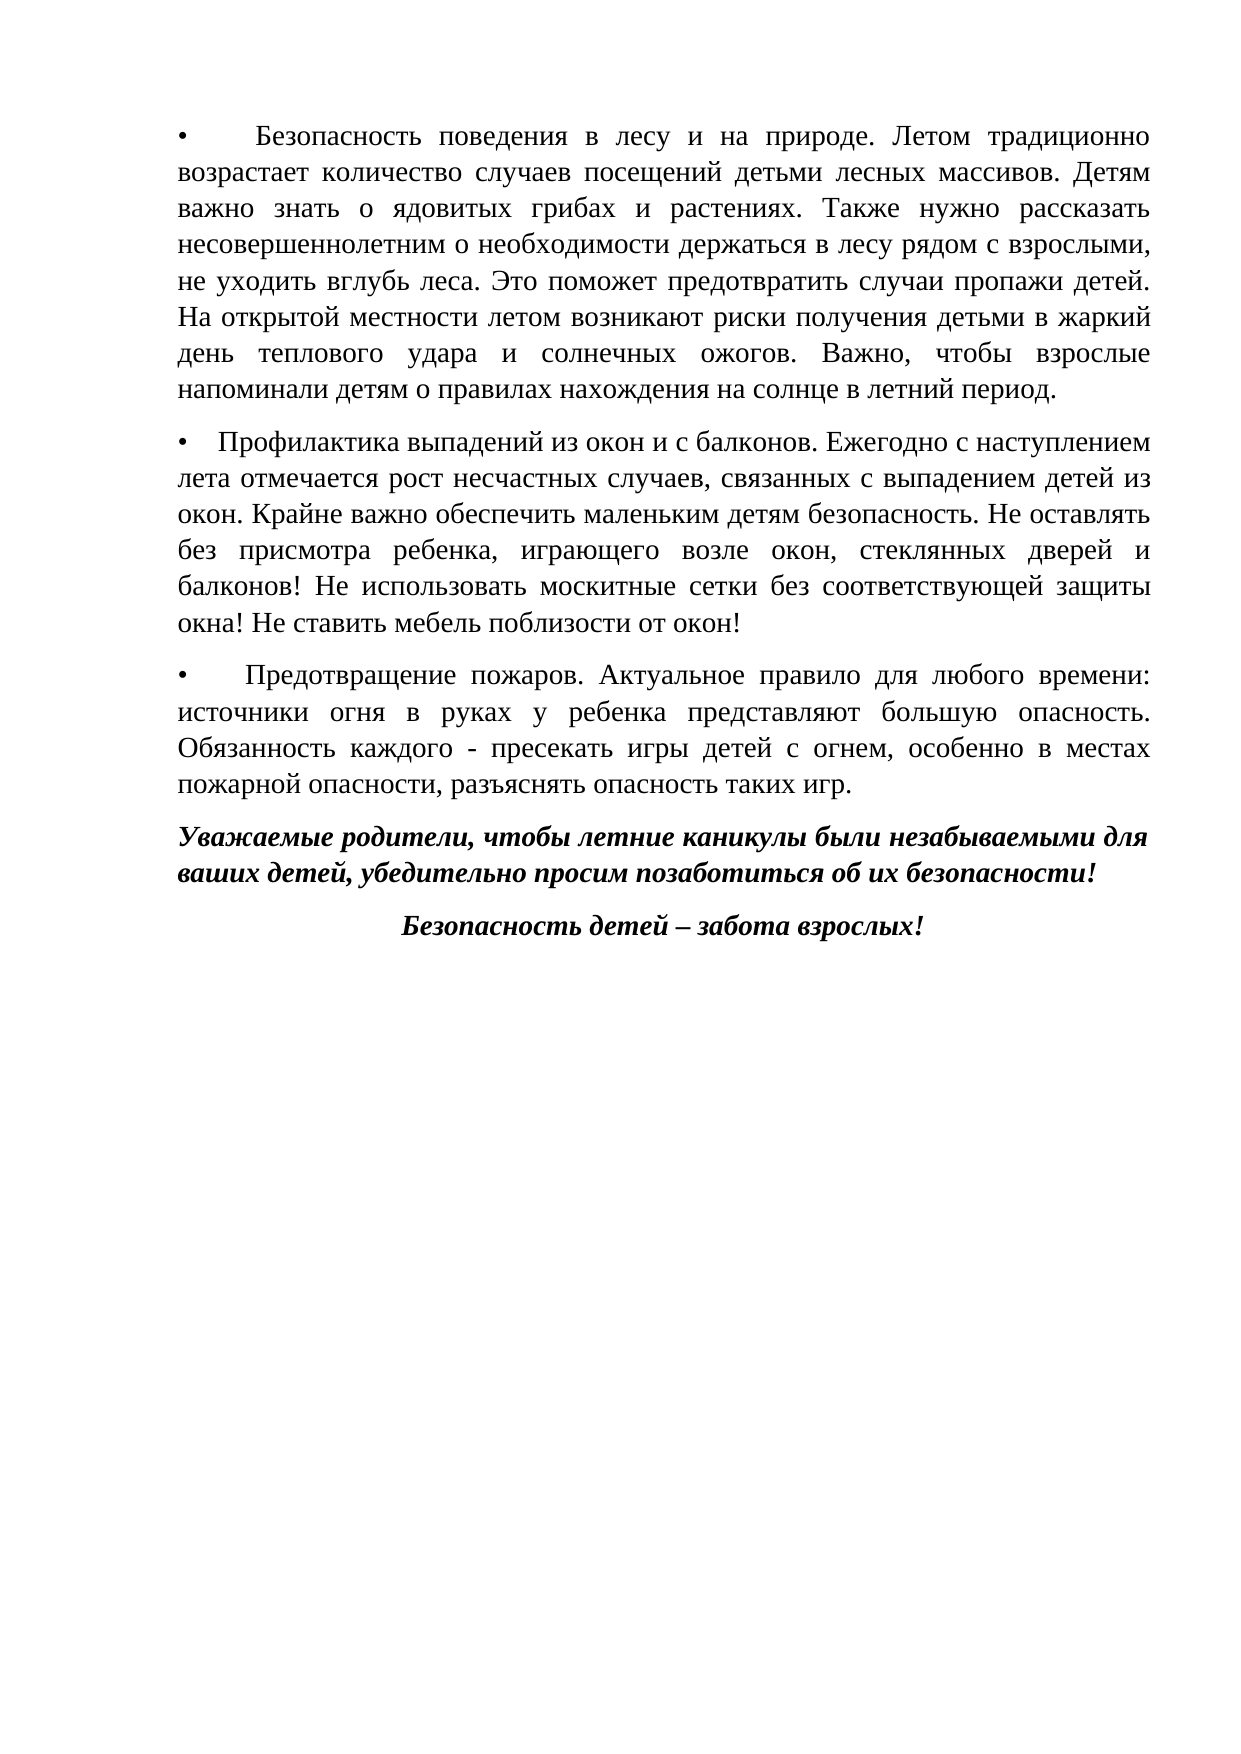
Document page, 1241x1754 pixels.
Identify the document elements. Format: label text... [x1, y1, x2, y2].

text • Предотвращение пожаров. Актуальное правило для любого времени: источники огня в руках у ребенка представляют большую опасность. Обязанность каждого - пресекать игры детей с огнем, особенно в местах пожарной опасности, разъяснять опасность таких игр. [177, 657, 1152, 799]
text Уважаемые родители, чтобы летние каникулы были незабываемыми для ваших детей, убедительно просим позаботиться об их безопасности! [177, 819, 1152, 888]
text • Безопасность поведения в лесу и на природе. Летом традиционно возрастает количество случаев посещений детьми лесных массивов. Детям важно знать о ядовитых грибах и растениях. Также нужно рассказать несовершеннолетним о необходимости держаться в лесу рядом с взрослыми, не уходить вглубь леса. Это поможет предотвратить случаи пропажи детей. На открытой местности летом возникают риски получения детьми в жаркий день теплового удара и солнечных ожогов. Важно, чтобы взрослые напоминали детям о правилах нахождения на солнце в летний период. [177, 118, 1152, 405]
text • Профилактика выпадений из окон и с балконов. Ежегодно с наступлением лета отмечается рост несчастных случаев, связанных с выпадением детей из окон. Крайне важно обеспечить маленьким детям безопасность. Не оставлять без присмотра ребенка, играющего возле окон, стеклянных дверей и балконов! Не использовать москитные сетки без соответствующей защиты окна! Не ставить мебель поблизости от окон! [177, 424, 1152, 638]
text Безопасность детей – забота взрослых! [177, 908, 1152, 941]
